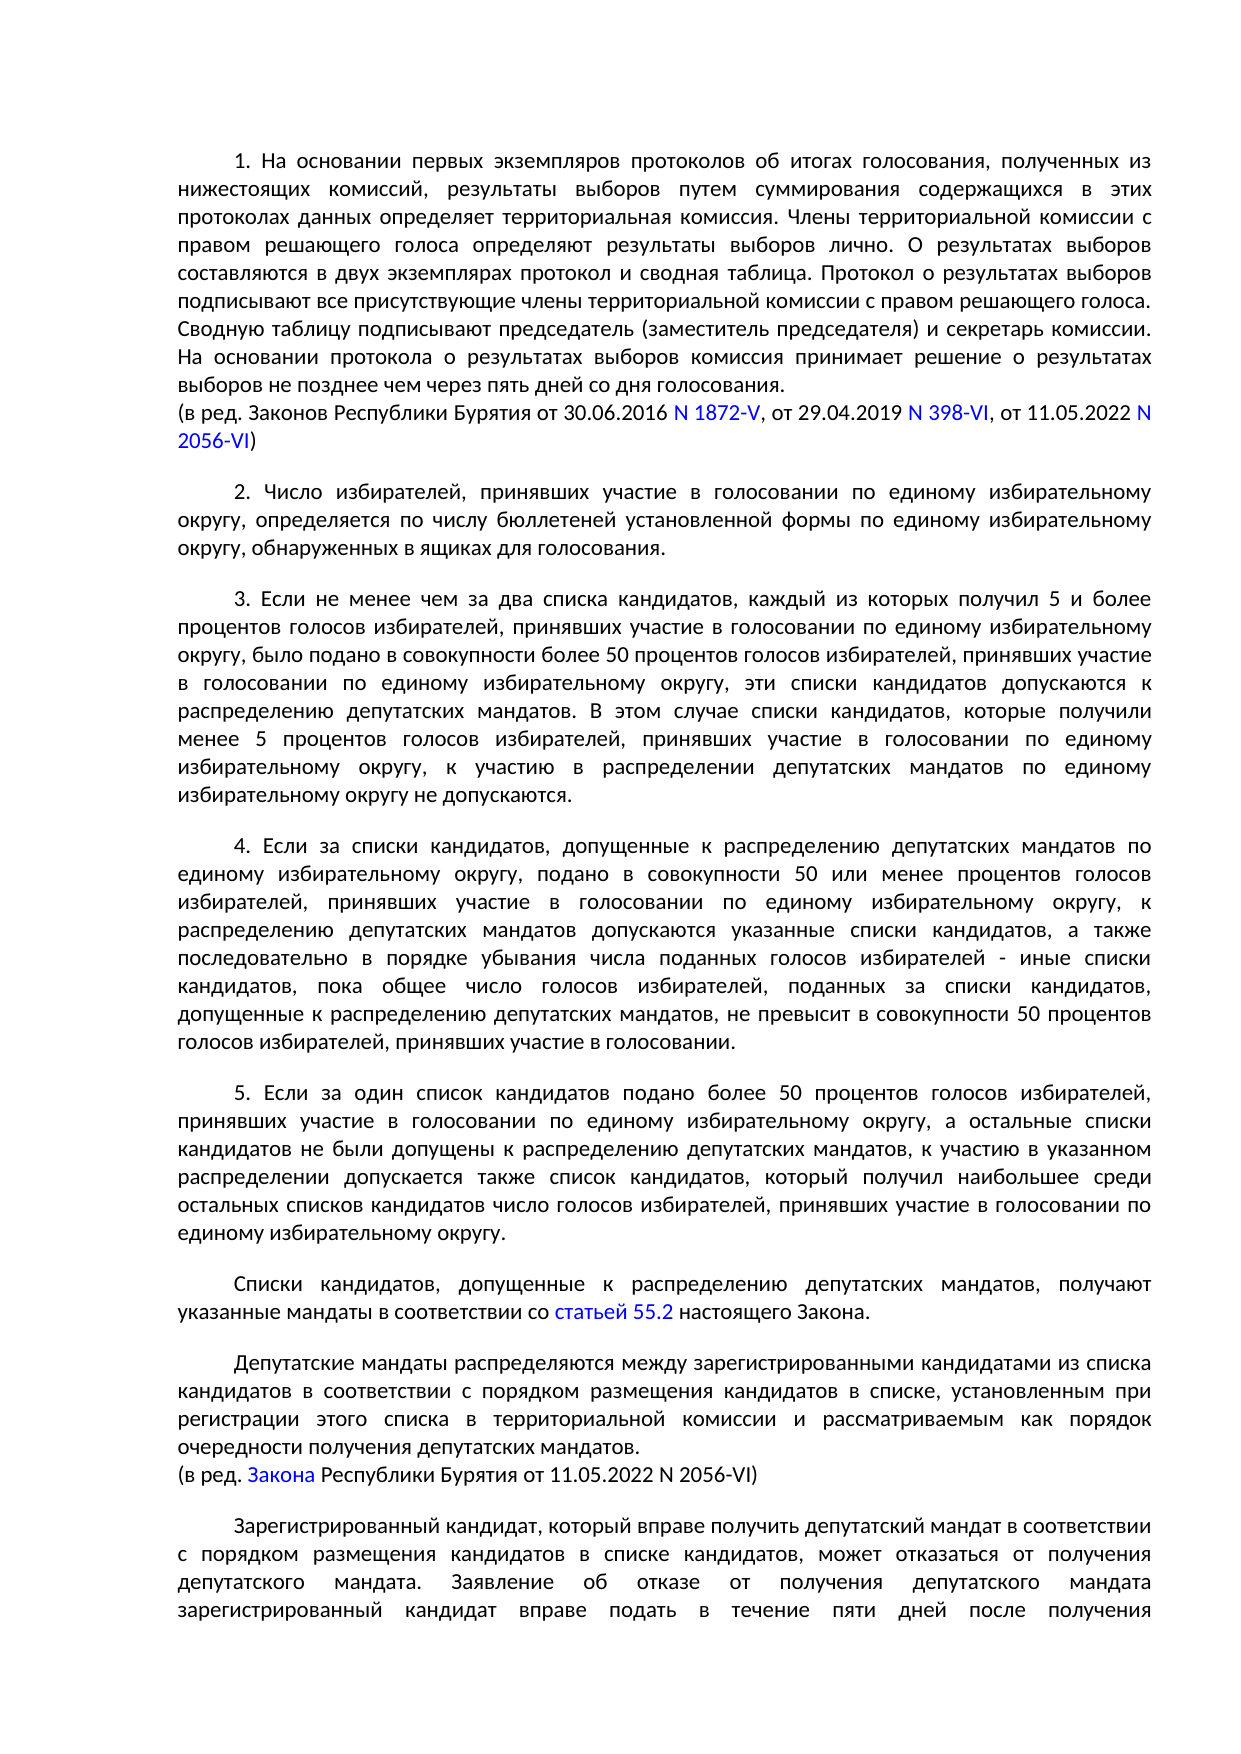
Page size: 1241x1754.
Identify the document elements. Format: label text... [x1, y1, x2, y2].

text 2. Число избирателей, принявших участие в голосовании по единому избирательному округу, определяется по числу бюллетеней установленной формы по единому избирательному округу, обнаруженных в ящиках для голосования. [177, 477, 1152, 561]
text 4. Если за списки кандидатов, допущенные к распределению депутатских мандатов по единому избирательному округу, подано в совокупности 50 или менее процентов голосов избирателей, принявших участие в голосовании по единому избирательному округу, к распределению депутатских мандатов допускаются указанные списки кандидатов, а также последовательно в порядке убывания числа поданных голосов избирателей - иные списки кандидатов, пока общее число голосов избирателей, поданных за списки кандидатов, допущенные к распределению депутатских мандатов, не превысит в совокупности 50 процентов голосов избирателей, принявших участие в голосовании. [177, 831, 1152, 1056]
text Депутатские мандаты распределяются между зарегистрированными кандидатами из списка кандидатов в соответствии с порядком размещения кандидатов в списке, установленным при регистрации этого списка в территориальной комиссии и рассматриваемым как порядок очередности получения депутатских мандатов. [177, 1348, 1152, 1461]
text 5. Если за один список кандидатов подано более 50 процентов голосов избирателей, принявших участие в голосовании по единому избирательному округу, а остальные списки кандидатов не были допущены к распределению депутатских мандатов, к участию в указанном распределении допускается также список кандидатов, который получил наибольшее среди остальных списков кандидатов число голосов избирателей, принявших участие в голосовании по единому избирательному округу. [177, 1078, 1152, 1247]
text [177, 1511, 1152, 1623]
text 1. На основании первых экземпляров протоколов об итогах голосования, полученных из нижестоящих комиссий, результаты выборов путем суммирования содержащихся в этих протоколах данных определяет территориальная комиссия. Члены территориальной комиссии с правом решающего голоса определяют результаты выборов лично. О результатах выборов составляются в двух экземплярах протокол и сводная таблица. Протокол о результатах выборов подписывают все присутствующие члены территориальной комиссии с правом решающего голоса. Сводную таблицу подписывают председатель (заместитель председателя) и секретарь комиссии. На основании протокола о результатах выборов комиссия принимает решение о результатах выборов не позднее чем через пять дней со дня голосования. [177, 146, 1152, 398]
text Списки кандидатов, допущенные к распределению депутатских мандатов, получают указанные мандаты в соответствии со статьей 55.2 настоящего Закона. [177, 1269, 1152, 1326]
text (в ред. Закона Республики Бурятия от 11.05.2022 N 2056-VI) [177, 1461, 1152, 1488]
text (в ред. Законов Республики Бурятия от 30.06.2016 N 1872-V, от 29.04.2019 N 398-VI, от 11.05.2022 N 2056-VI) [177, 398, 1152, 454]
text 3. Если не менее чем за два списка кандидатов, каждый из которых получил 5 и более процентов голосов избирателей, принявших участие в голосовании по единому избирательному округу, было подано в совокупности более 50 процентов голосов избирателей, принявших участие в голосовании по единому избирательному округу, эти списки кандидатов допускаются к распределению депутатских мандатов. В этом случае списки кандидатов, которые получили менее 5 процентов голосов избирателей, принявших участие в голосовании по единому избирательному округу, к участию в распределении депутатских мандатов по единому избирательному округу не допускаются. [177, 584, 1152, 808]
